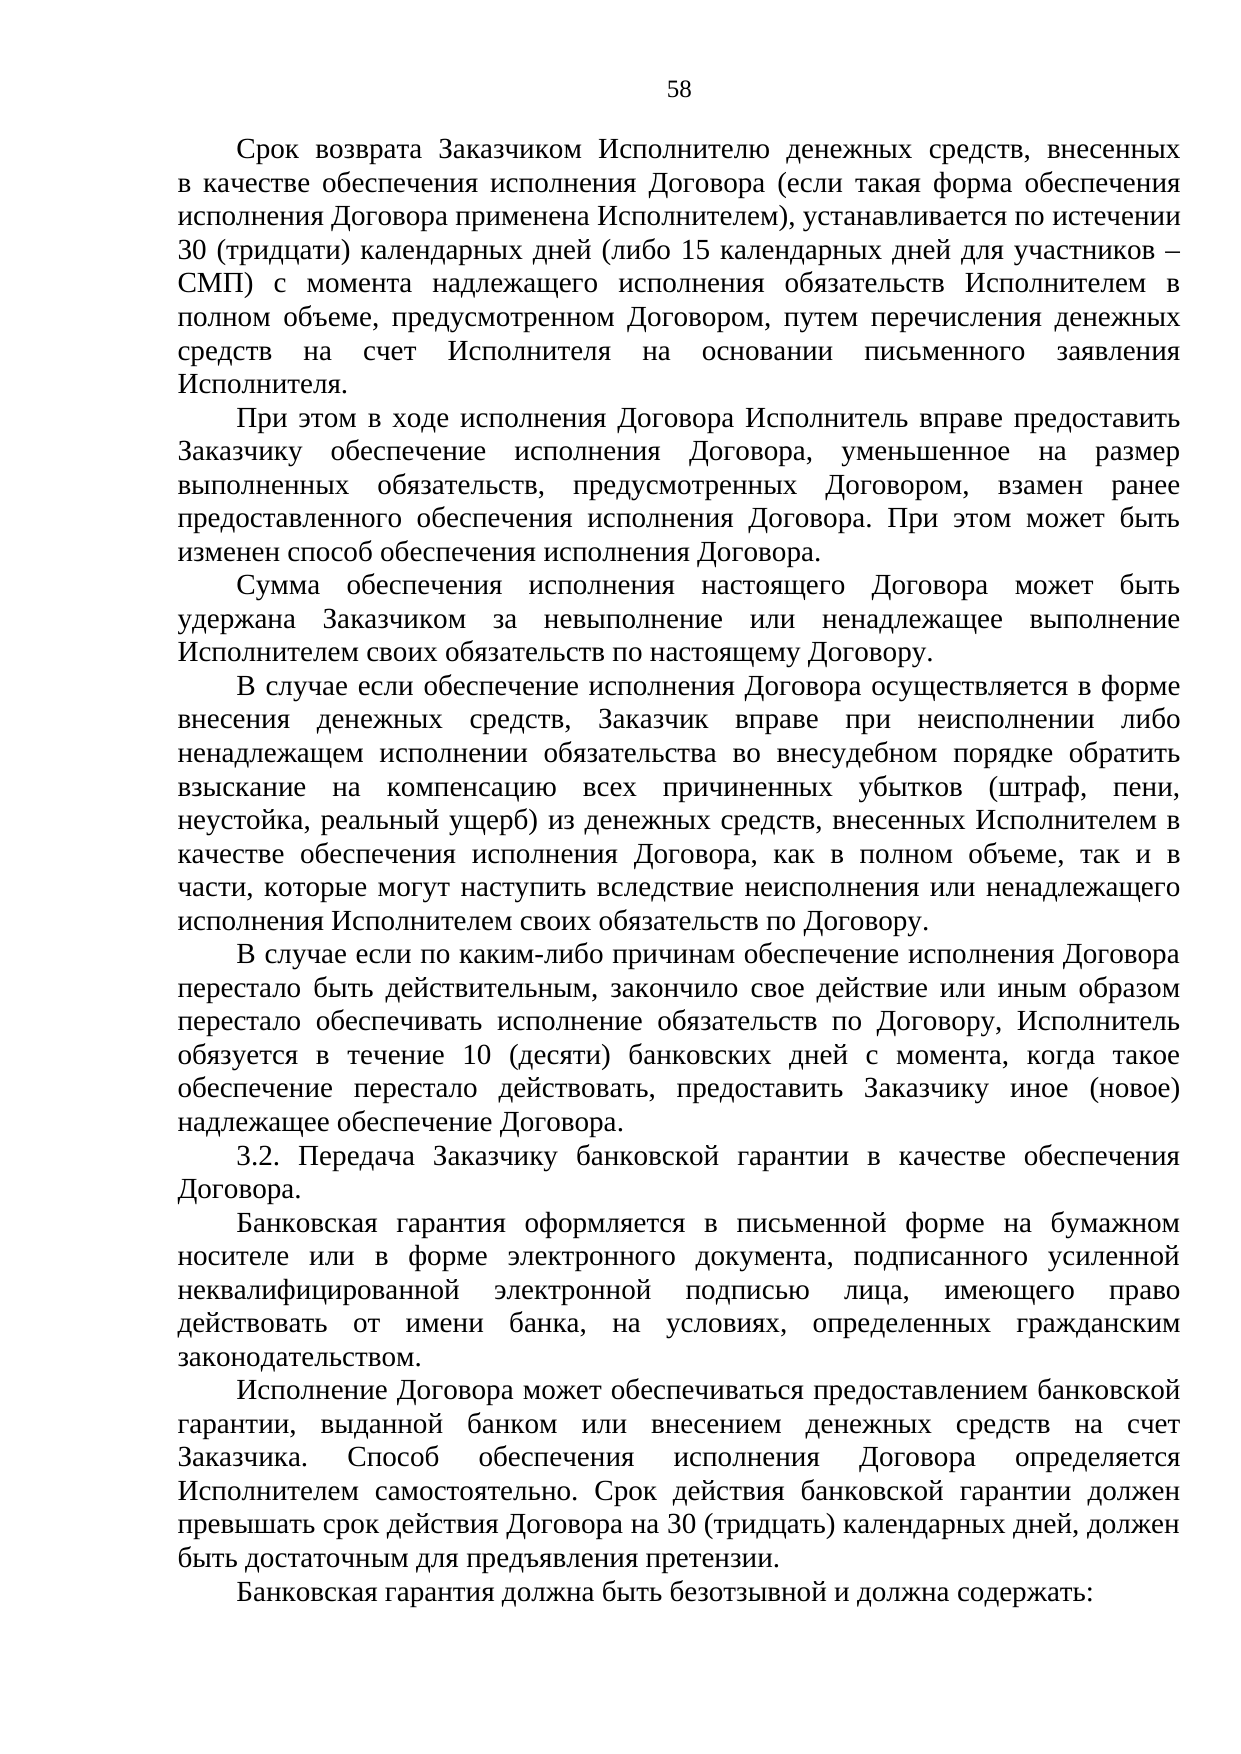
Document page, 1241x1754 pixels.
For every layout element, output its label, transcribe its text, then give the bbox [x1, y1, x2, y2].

text 3.2. Передача Заказчику банковской гарантии в качестве обеспечения Договора. [177, 1138, 1181, 1205]
text Банковская гарантия должна быть безотзывной и должна содержать: [177, 1574, 1181, 1607]
text Срок возврата Заказчиком Исполнителю денежных средств, внесенных в качестве обеспечения исполнения Договора (если такая форма обеспечения исполнения Договора применена Исполнителем), устанавливается по истечении 30 (тридцати) календарных дней (либо 15 календарных дней для участников – СМП) с момента надлежащего исполнения обязательств Исполнителем в полном объеме, предусмотренном Договором, путем перечисления денежных средств на счет Исполнителя на основании письменного заявления Исполнителя. [177, 131, 1181, 400]
text В случае если обеспечение исполнения Договора осуществляется в форме внесения денежных средств, Заказчик вправе при неисполнении либо ненадлежащем исполнении обязательства во внесудебном порядке обратить взыскание на компенсацию всех причиненных убытков (штраф, пени, неустойка, реальный ущерб) из денежных средств, внесенных Исполнителем в качестве обеспечения исполнения Договора, как в полном объеме, так и в части, которые могут наступить вследствие неисполнения или ненадлежащего исполнения Исполнителем своих обязательств по Договору. [177, 668, 1181, 936]
text Исполнение Договора может обеспечиваться предоставлением банковской гарантии, выданной банком или внесением денежных средств на счет Заказчика. Способ обеспечения исполнения Договора определяется Исполнителем самостоятельно. Срок действия банковской гарантии должен превышать срок действия Договора на 30 (тридцать) календарных дней, должен быть достаточным для предъявления претензии. [177, 1372, 1181, 1574]
text В случае если по каким-либо причинам обеспечение исполнения Договора перестало быть действительным, закончило свое действие или иным образом перестало обеспечивать исполнение обязательств по Договору, Исполнитель обязуется в течение 10 (десяти) банковских дней с момента, когда такое обеспечение перестало действовать, предоставить Заказчику иное (новое) надлежащее обеспечение Договора. [177, 936, 1181, 1138]
text При этом в ходе исполнения Договора Исполнитель вправе предоставить Заказчику обеспечение исполнения Договора, уменьшенное на размер выполненных обязательств, предусмотренных Договором, взамен ранее предоставленного обеспечения исполнения Договора. При этом может быть изменен способ обеспечения исполнения Договора. [177, 400, 1181, 567]
text Сумма обеспечения исполнения настоящего Договора может быть удержана Заказчиком за невыполнение или ненадлежащее выполнение Исполнителем своих обязательств по настоящему Договору. [177, 567, 1181, 668]
text Банковская гарантия оформляется в письменной форме на бумажном носителе или в форме электронного документа, подписанного усиленной неквалифицированной электронной подписью лица, имеющего право действовать от имени банка, на условиях, определенных гражданским законодательством. [177, 1205, 1181, 1372]
